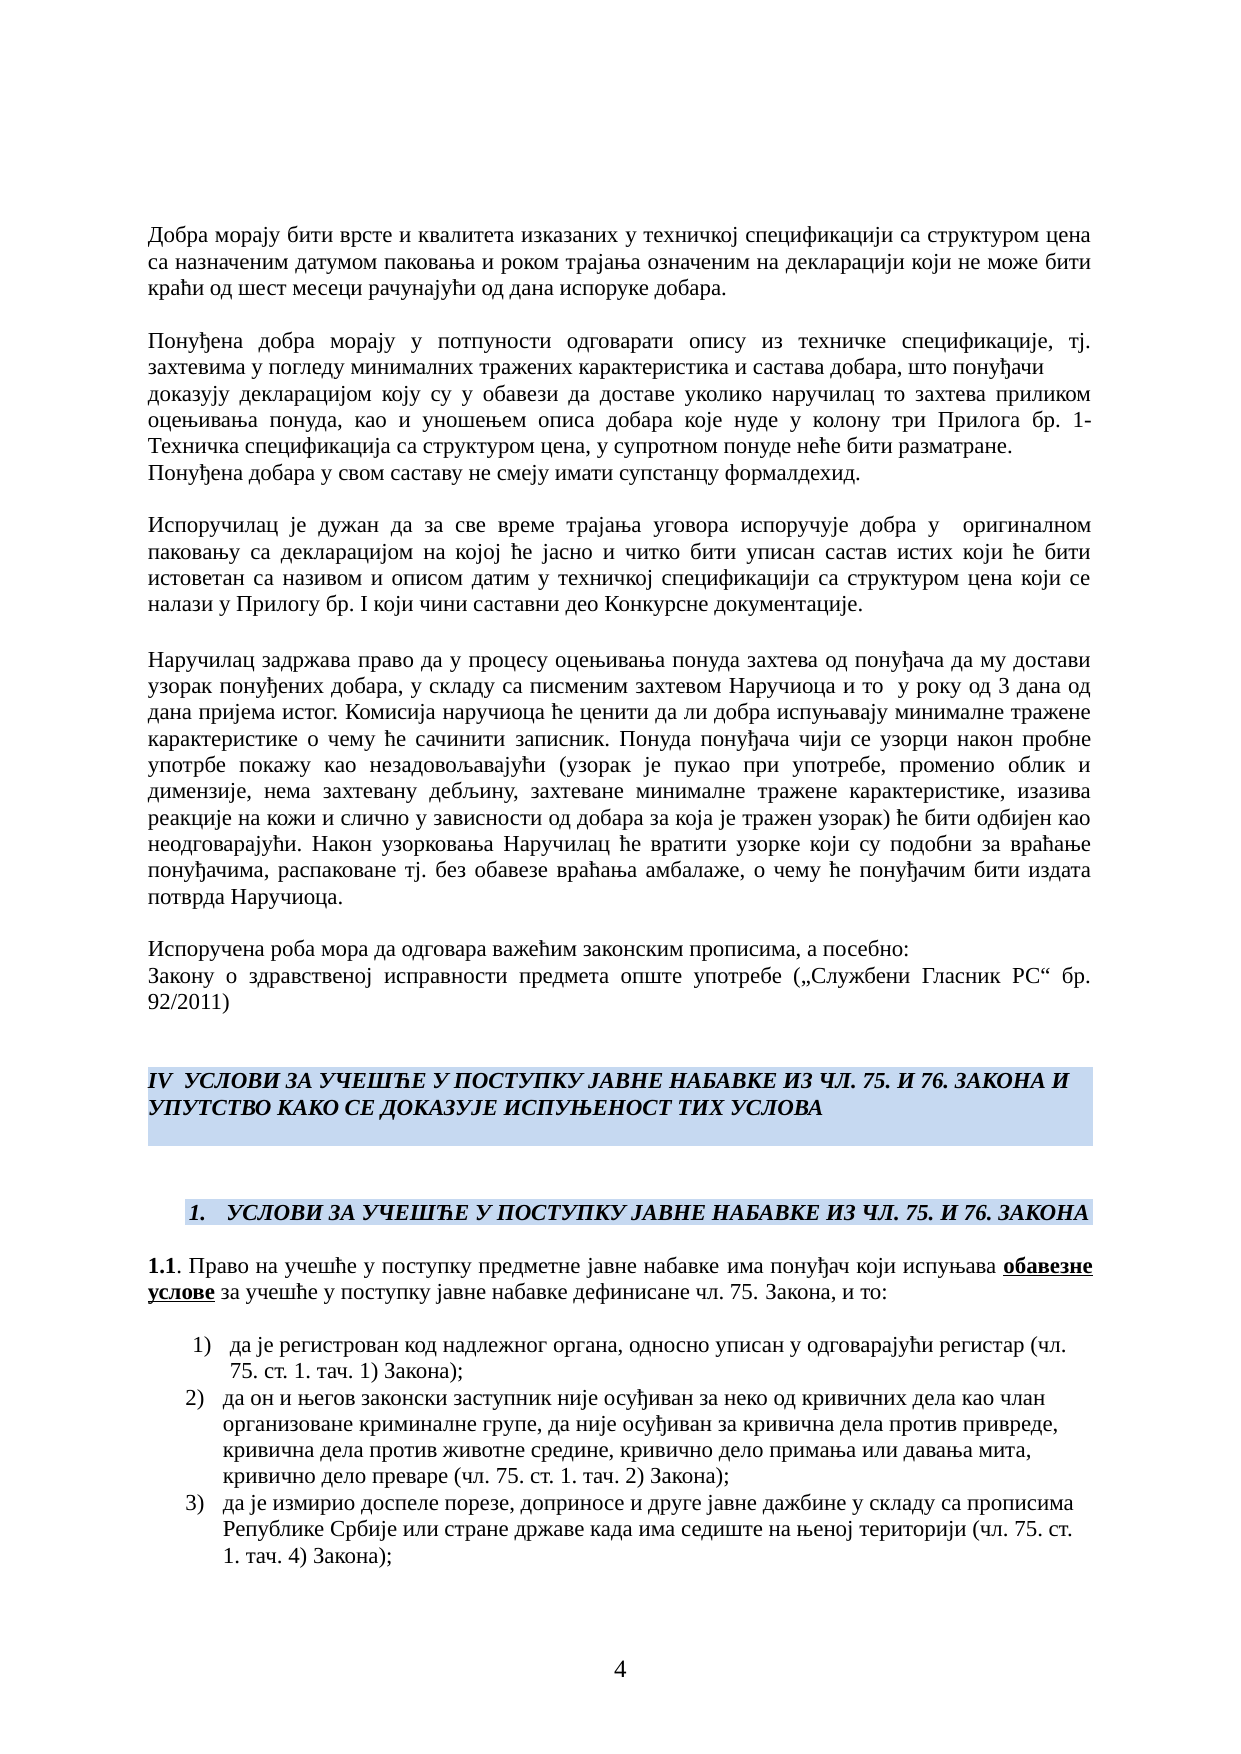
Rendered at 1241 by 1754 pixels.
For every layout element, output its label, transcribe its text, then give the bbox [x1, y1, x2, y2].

list да он и његов законски заступник није осуђиван за неко од кривичних дела као члан организоване криминалне групе, да није осуђиван за кривична дела против привреде, кривична дела против животне средине, кривично дело примања или давања мита, кривично дело преваре (чл. 75. ст. 1. тач. 2) Закона); [185, 1383, 1093, 1489]
list да је измирио доспеле порезе, доприносе и друге јавне дажбине у складу са прописима Републике Србије или стране државе када има седиште на њеној територији (чл. 75. ст. 1. тач. 4) Закона); [185, 1489, 1093, 1568]
text Понуђена добра морају у потпуности одговарати опису из техничке спецификације, тј. захтевима у погледу минималних тражених карактеристика и састава добара, што понуђачи [148, 327, 1093, 380]
list УСЛОВИ ЗА УЧЕШЋЕ У ПОСТУПКУ ЈАВНЕ НАБАВКЕ ИЗ ЧЛ. 75. И 76. ЗАКОНА [185, 1199, 1093, 1225]
text Закону о здравственој исправности предмета опште употребе („Службени Гласник РС“ бр. 92/2011) [148, 962, 1093, 1014]
text Наручилац задржава право да у процесу оцењивања понуда захтева од понуђача да му достави узорак понуђених добара, у складу са писменим захтевом Наручиоца и то у року од 3 дана од дана пријема истог. Комисија наручиоца ће ценити да ли добра испуњавају минималне тражене карактеристике о чему ће сачинити записник. Понуда понуђача чији се узорци након пробне употрбе покажу као незадовољавајући (узорак је пукао при употребе, променио облик и димензије, нема захтевану дебљину, захтеване минималне тражене карактеристике, изазива реакције на кожи и слично у зависности од добара за која је тражен узорак) ће бити одбијен као неодговарајући. Након узорковања Наручилац ће вратити узорке који су подобни за враћање понуђачима, распаковане тј. без обавезе враћања амбалаже, о чему ће понуђачим бити издата потврда Наручиоца. [148, 646, 1093, 909]
text Испоручена роба мора да одговара важећим законским прописима, а посебно: [148, 936, 1093, 962]
text доказују декларацијом коју су у обавези да доставе уколико наручилац то захтева приликом оцењивања понуда, као и уношењем описа добара које нуде у колону три Прилога бр. 1-Техничка спецификација са структуром цена, у супротном понуде неће бити разматране. [148, 380, 1093, 459]
text 1.1. Право на учешће у поступку предметне јавне набавке има понуђач који испуњава обавезне услове за учешће у поступку јавне набавке дефинисане чл. 75. Закона, и то: [148, 1252, 1093, 1304]
text Понуђена добара у свом саставу не смеју имати супстанцу формалдехид. [148, 459, 1093, 485]
text IV УСЛОВИ ЗА УЧЕШЋЕ У ПОСТУПКУ ЈАВНЕ НАБАВКЕ ИЗ ЧЛ. 75. И 76. ЗАКОНА И УПУТСТВО КАКО СЕ ДОКАЗУЈЕ ИСПУЊЕНОСТ ТИХ УСЛОВА [148, 1067, 1093, 1120]
text Добра морају бити врсте и квалитета изказаних у техничкој спецификацији са структуром цена са назначеним датумом паковања и роком трајања означеним на декларацији који не може бити краћи од шест месеци рачунајући од дана испоруке добара. [148, 222, 1093, 301]
text Испоручилац је дужан да за све време трајања уговора испоручује добра у оригиналном паковању са декларацијом на којој ће јасно и читко бити уписан састав истих који ће бити истоветан са називом и описом датим у техничкој спецификацији са структуром цена који се налази у Прилогу бр. I који чини саставни део Конкурсне документације. [148, 511, 1093, 617]
list да је регистрован код надлежног органа, односно уписан у одговарајући регистар (чл. 75. ст. 1. тач. 1) Закона); [192, 1331, 1093, 1383]
